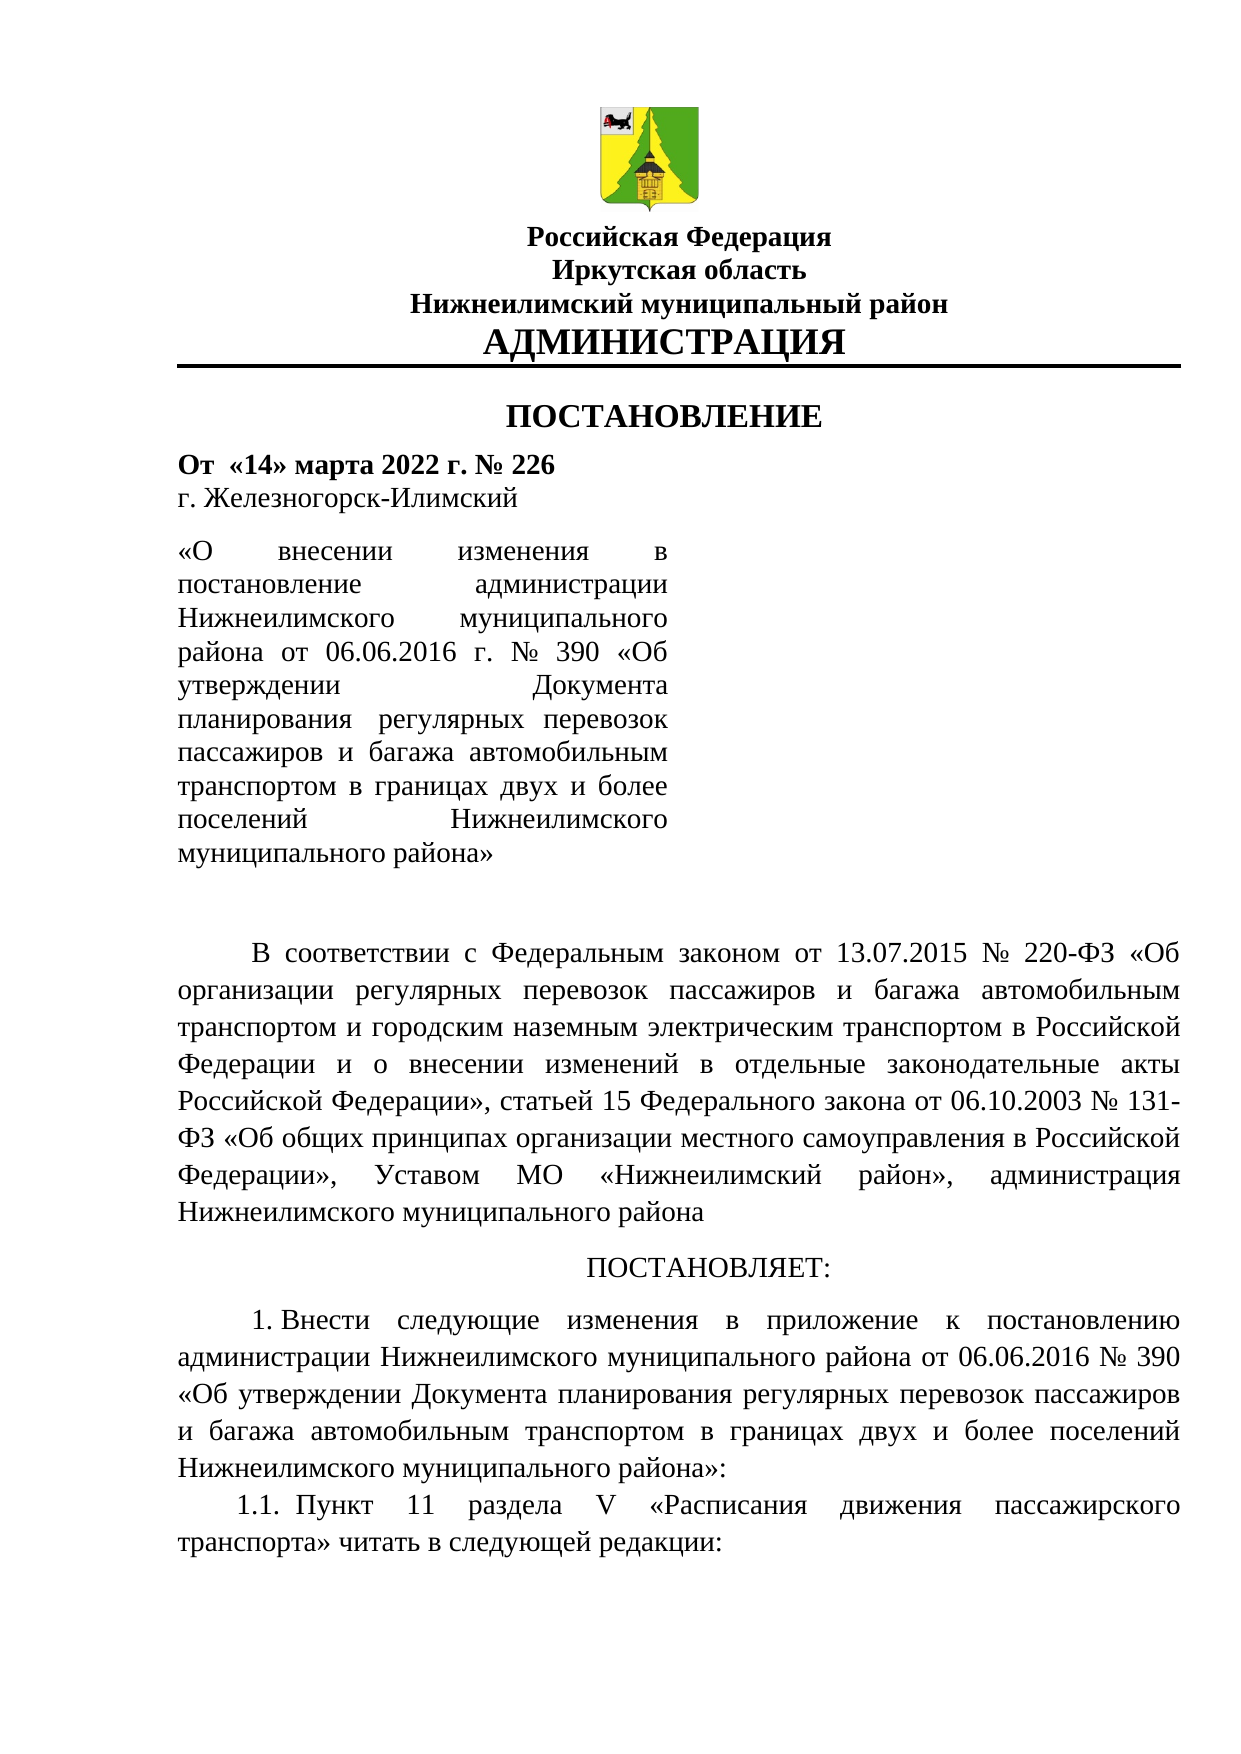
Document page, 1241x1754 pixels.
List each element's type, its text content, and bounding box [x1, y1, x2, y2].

list Пункт 11 раздела V «Расписания движения пассажирского транспорта» читать в следующей редакции: [177, 1487, 1181, 1557]
text Нижнеилимский муниципальный район [177, 286, 1181, 319]
text Иркутская область [177, 252, 1181, 286]
text ПОСТАНОВЛЯЕТ: [177, 1250, 1181, 1283]
text Российская Федерация [177, 219, 1181, 252]
list Внести следующие изменения в приложение к постановлению администрации Нижнеилимского муниципального района от 06.06.2016 № 390 «Об утверждении Документа планирования регулярных перевозок пассажиров и багажа автомобильным транспортом в границах двух и более поселений Нижнеилимского муниципального района»: [177, 1302, 1181, 1483]
text г. Железногорск-Илимский [177, 480, 1181, 514]
text В соответствии с Федеральным законом от 13.07.2015 № 220-ФЗ «Об организации регулярных перевозок пассажиров и багажа автомобильным транспортом и городским наземным электрическим транспортом в Российской Федерации и о внесении изменений в отдельные законодательные акты Российской Федерации», статьей 15 Федерального закона от 06.10.2003 № 131-ФЗ «Об общих принципах организации местного самоуправления в Российской Федерации», Уставом МО «Нижнеилимский район», администрация Нижнеилимского муниципального района [177, 936, 1181, 1227]
table_header «О внесении изменения в постановление администрации Нижнеилимского муниципального района от 06.06.2016 г. № 390 «Об утверждении Документа планирования регулярных перевозок пассажиров и багажа автомобильным транспортом в границах двух и более поселений Нижнеилимского муниципального района» [166, 533, 679, 868]
picture [600, 107, 699, 212]
text От «14» марта 2022 г. № 226 [177, 447, 1181, 480]
text АДМИНИСТРАЦИЯ [177, 319, 1181, 364]
text ПОСТАНОВЛЕНИЕ [177, 396, 1181, 435]
